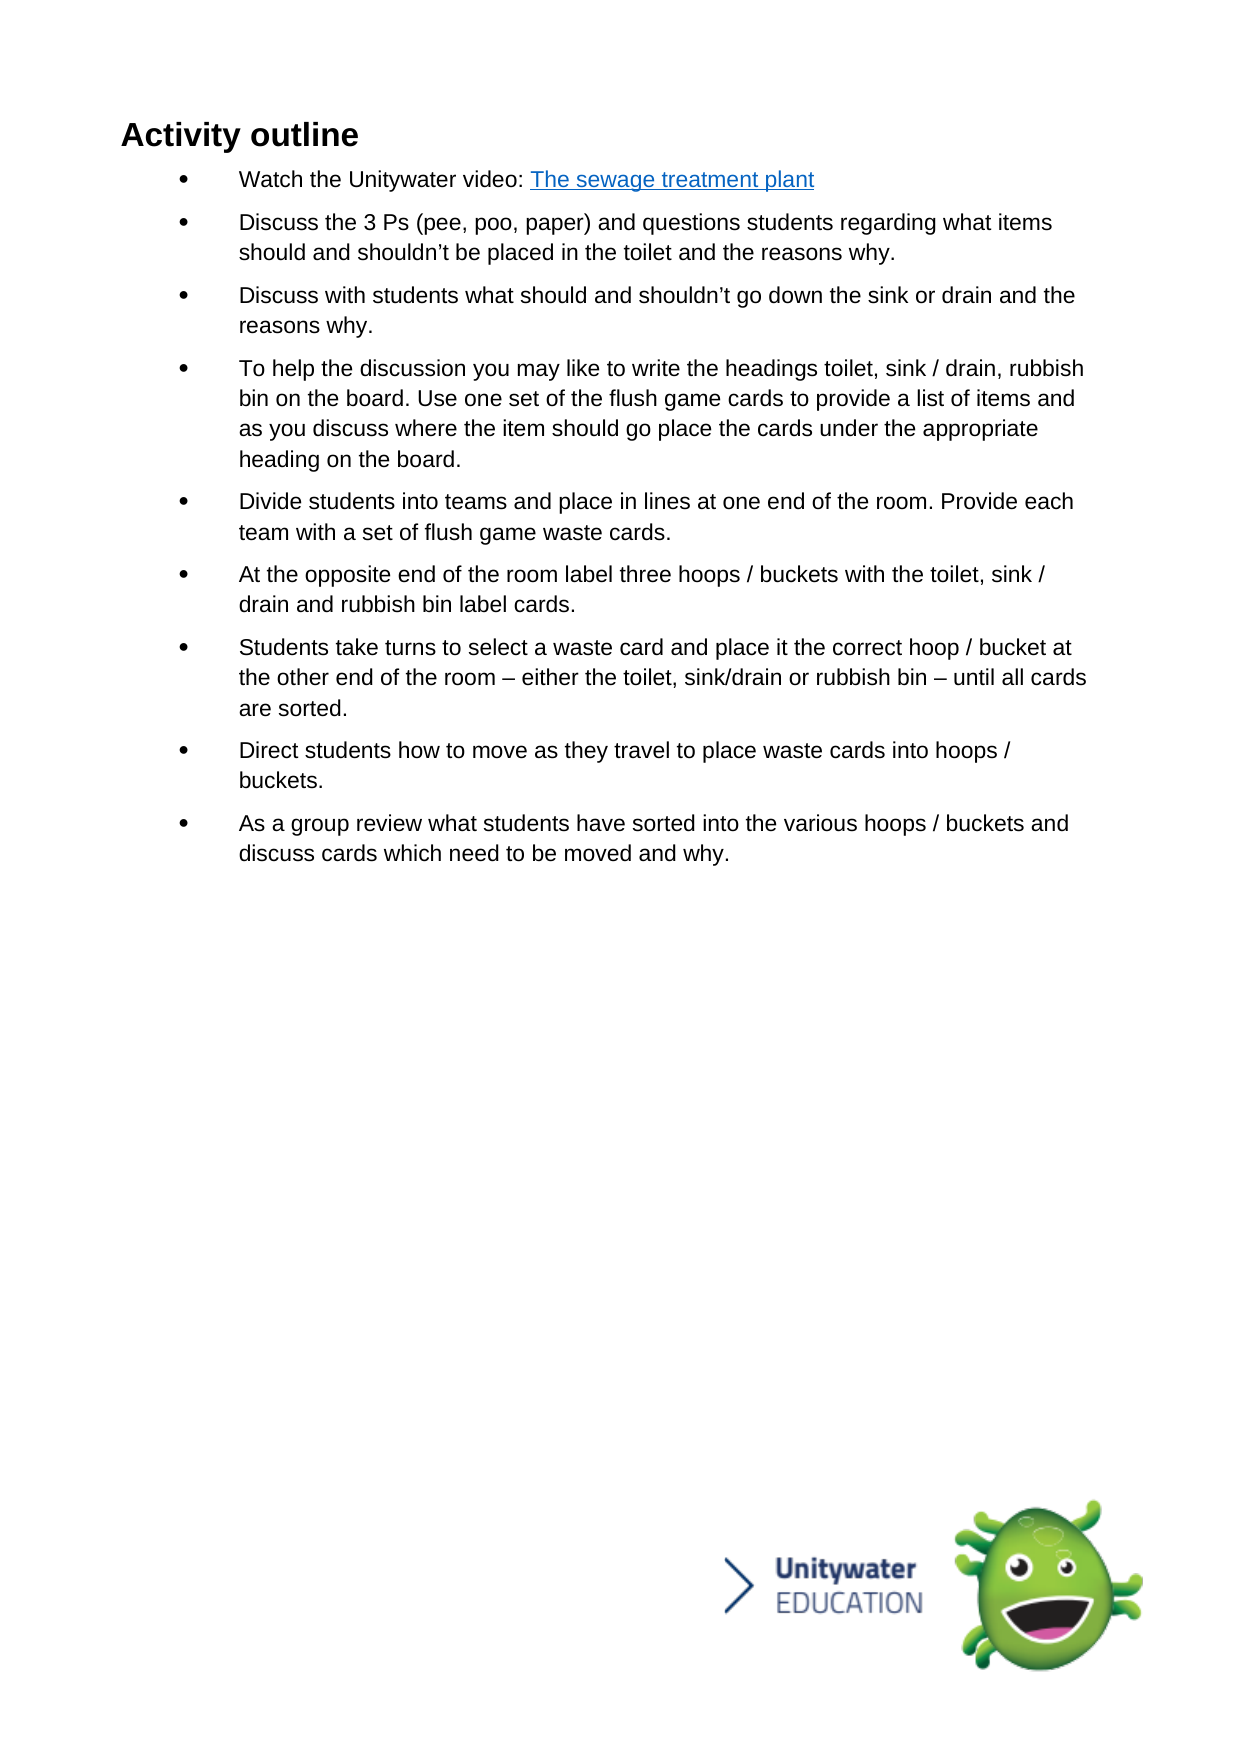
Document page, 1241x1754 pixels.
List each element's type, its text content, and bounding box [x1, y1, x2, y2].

list Discuss the 3 Ps (pee, poo, paper) and questions students regarding what items should and shouldn’t be placed in the toilet and the reasons why. [179, 209, 1095, 266]
list At the opposite end of the room label three hoops / buckets with the toilet, sink / drain and rubbish bin label cards. [179, 561, 1095, 618]
list Watch the Unitywater video: The sewage treatment plant [179, 166, 1095, 193]
list As a group review what students have sorted into the various hoops / buckets and discuss cards which need to be moved and why. [179, 810, 1095, 867]
subtitle Activity outline [120, 116, 1095, 154]
list Discuss with students what should and shouldn’t go down the sink or drain and the reasons why. [179, 282, 1095, 339]
list Divide students into teams and place in lines at one end of the room. Provide each team with a set of flush game waste cards. [179, 488, 1095, 545]
list Students take turns to select a waste card and place it the correct hoop / bucket at the other end of the room – either the toilet, sink/drain or rubbish bin – until all cards are sorted. [179, 634, 1095, 721]
list To help the discussion you may like to write the headings toilet, sink / drain, rubbish bin on the board. Use one set of the flush game cards to provide a list of items and as you discuss where the item should go place the cards under the appropriate heading on the board. [179, 355, 1095, 472]
list Direct students how to move as they travel to place waste cards into hoops / buckets. [179, 737, 1095, 794]
